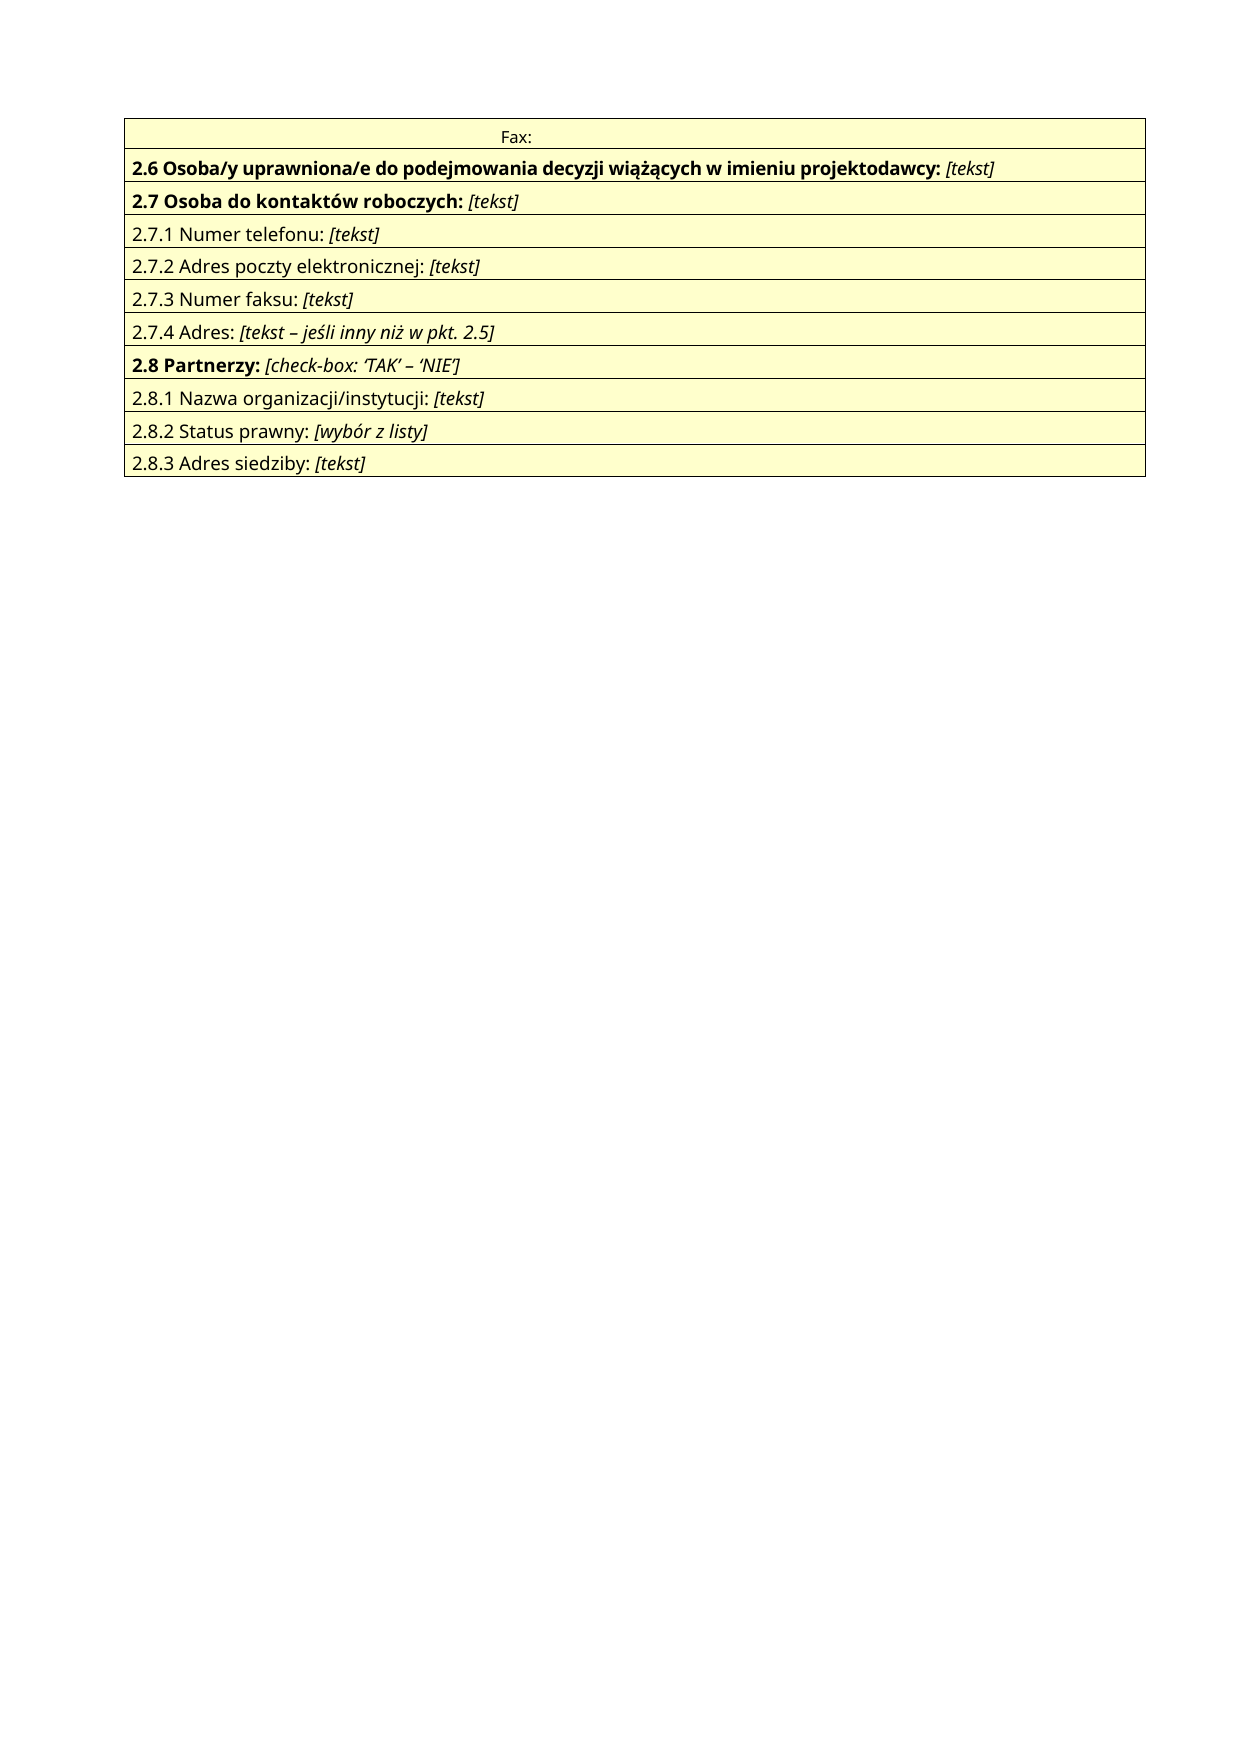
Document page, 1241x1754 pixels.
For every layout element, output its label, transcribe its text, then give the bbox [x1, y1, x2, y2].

table_cell 2.7.3 Numer faksu: [tekst] [125, 280, 1145, 312]
table_cell 2.7.1 Numer telefonu: [tekst] [125, 215, 1145, 247]
table_cell 2.7.2 Adres poczty elektronicznej: [tekst] [125, 248, 1145, 279]
table_cell 2.8 Partnerzy: [check-box: ‘TAK’ – ‘NIE’] [125, 346, 1145, 378]
table_cell 2.8.3 Adres siedziby: [tekst] [125, 445, 1145, 476]
table_cell 2.7 Osoba do kontaktów roboczych: [tekst] [125, 182, 1145, 214]
table_cell 2.8.1 Nazwa organizacji/instytucji: [tekst] [125, 379, 1145, 411]
table_cell Fax: [125, 119, 1145, 148]
table_cell 2.6 Osoba/y uprawniona/e do podejmowania decyzji wiążących w imieniu projektodawcy: [tekst] [125, 149, 1145, 181]
table_cell 2.8.2 Status prawny: [wybór z listy] [125, 412, 1145, 443]
table_cell 2.7.4 Adres: [tekst – jeśli inny niż w pkt. 2.5] [125, 313, 1145, 345]
